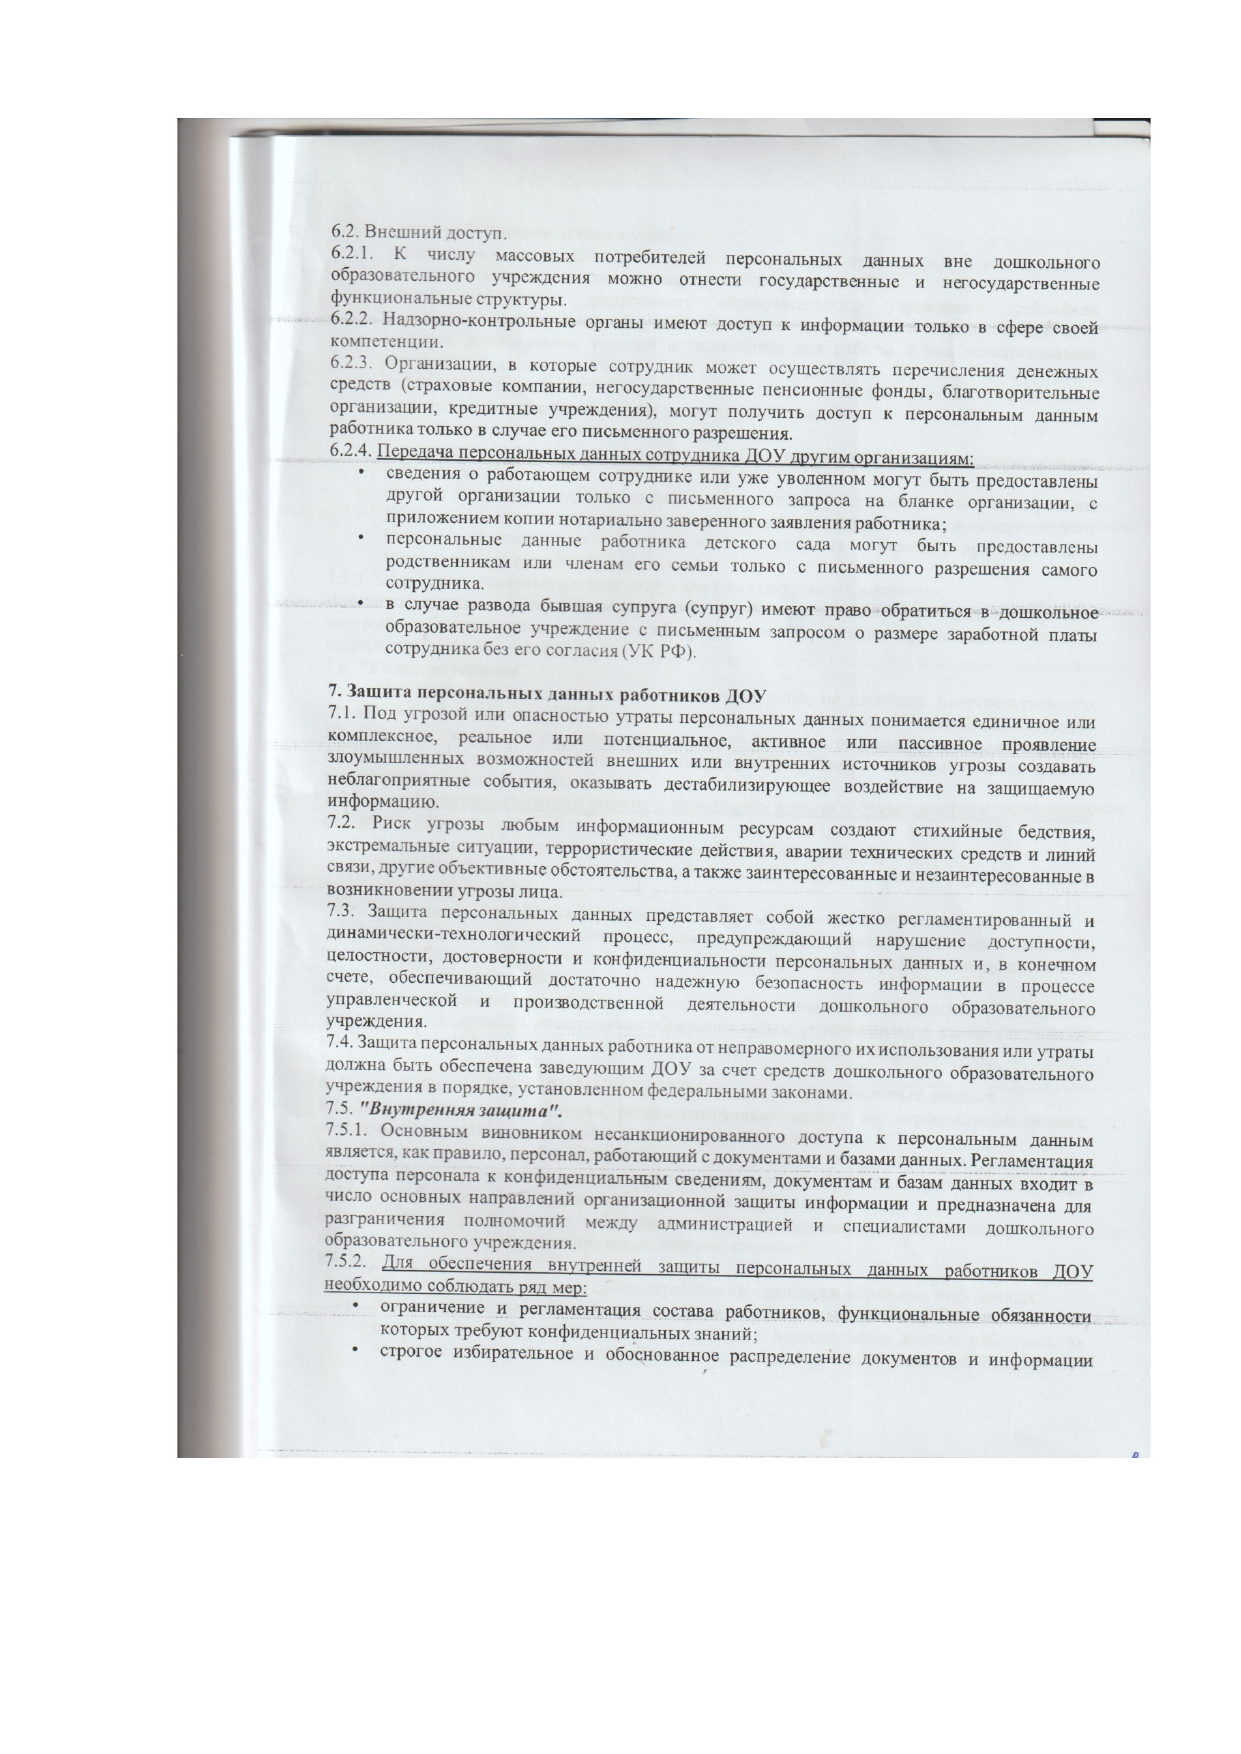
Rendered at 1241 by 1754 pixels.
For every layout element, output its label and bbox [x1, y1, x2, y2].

picture [177, 118, 1151, 1458]
